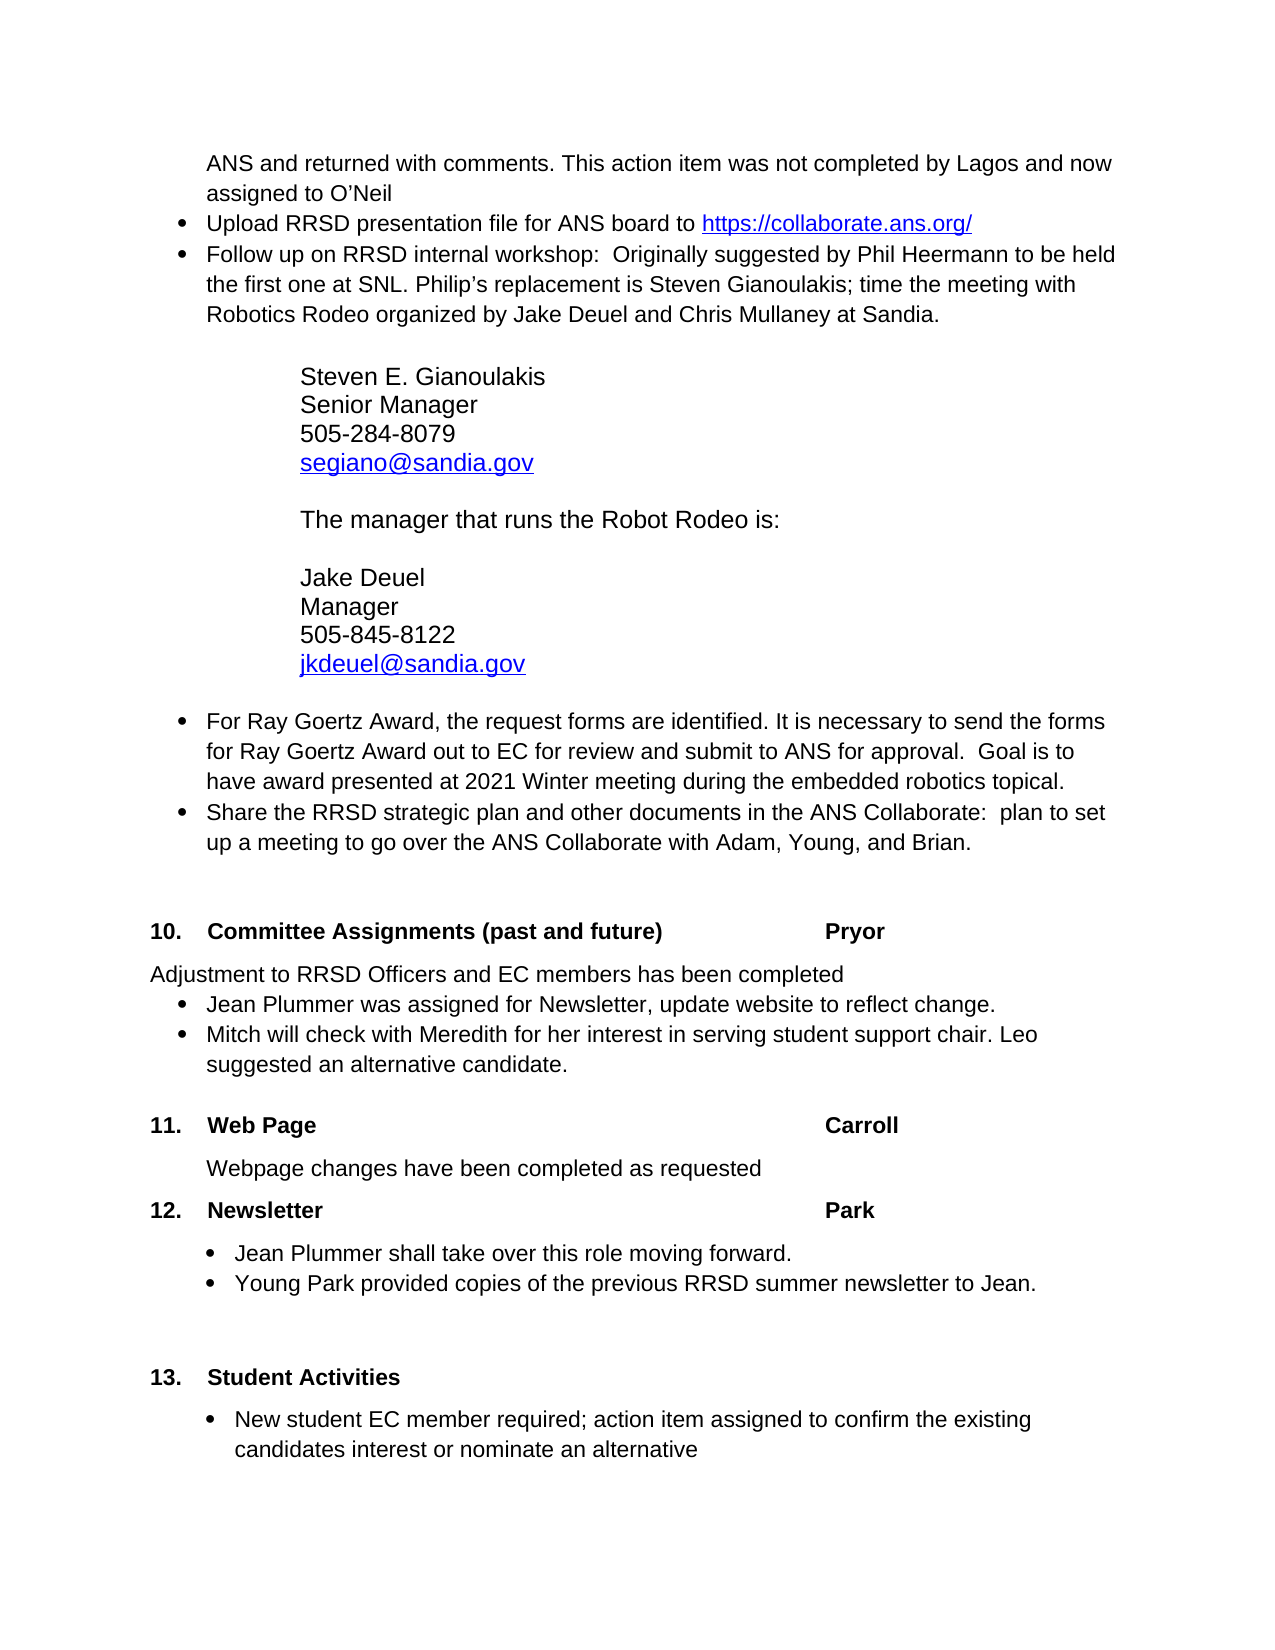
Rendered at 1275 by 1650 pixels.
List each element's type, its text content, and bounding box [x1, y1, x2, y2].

text jkdeuel@sandia.gov [300, 649, 1125, 678]
text Webpage changes have been completed as requested [206, 1155, 1125, 1181]
list Young Park provided copies of the previous RRSD summer newsletter to Jean. [206, 1270, 1125, 1297]
list Student Activities [150, 1363, 1125, 1390]
list Share the RRSD strategic plan and other documents in the ANS Collaborate: plan to set up a meeting to go over the ANS Collaborate with Adam, Young, and Brian. [178, 798, 1125, 855]
text 505-284-8079 [300, 419, 1125, 448]
list Mitch will check with Meredith for her interest in serving student support chair. Leo suggested an alternative candidate. [178, 1021, 1125, 1078]
list Web Page Carroll [150, 1112, 1125, 1138]
text Manager [300, 591, 1125, 620]
text Steven E. Gianoulakis [300, 361, 1125, 390]
list Jean Plummer shall take over this role moving forward. [206, 1240, 1125, 1267]
list Newsletter Park [150, 1197, 1125, 1224]
text Jake Deuel [300, 563, 1125, 591]
text The manager that runs the Robot Rodeo is: [300, 505, 1125, 534]
text 505-845-8122 [300, 620, 1125, 649]
list New student EC member required; action item assigned to confirm the existing candidates interest or nominate an alternative [206, 1406, 1125, 1463]
text Senior Manager [300, 390, 1125, 419]
list Jean Plummer was assigned for Newsletter, update website to reflect change. [178, 991, 1125, 1017]
list For Ray Goertz Award, the request forms are identified. It is necessary to send the forms for Ray Goertz Award out to EC for review and submit to ANS for approval. Goal is to have award presented at 2021 Winter meeting during the embedded robotics topical. [178, 708, 1125, 795]
list Follow up on RRSD internal workshop: Originally suggested by Phil Heermann to be held the first one at SNL. Philip’s replacement is Steven Gianoulakis; time the meeting with Robotics Rodeo organized by Jake Deuel and Chris Mullaney at Sandia. [178, 241, 1125, 327]
text segiano@sandia.gov [300, 448, 1125, 476]
text Adjustment to RRSD Officers and EC members has been completed [150, 961, 1125, 987]
list Committee Assignments (past and future) Pryor [150, 918, 1125, 944]
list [178, 150, 1125, 207]
list Upload RRSD presentation file for ANS board to https://collaborate.ans.org/ [178, 210, 1125, 237]
